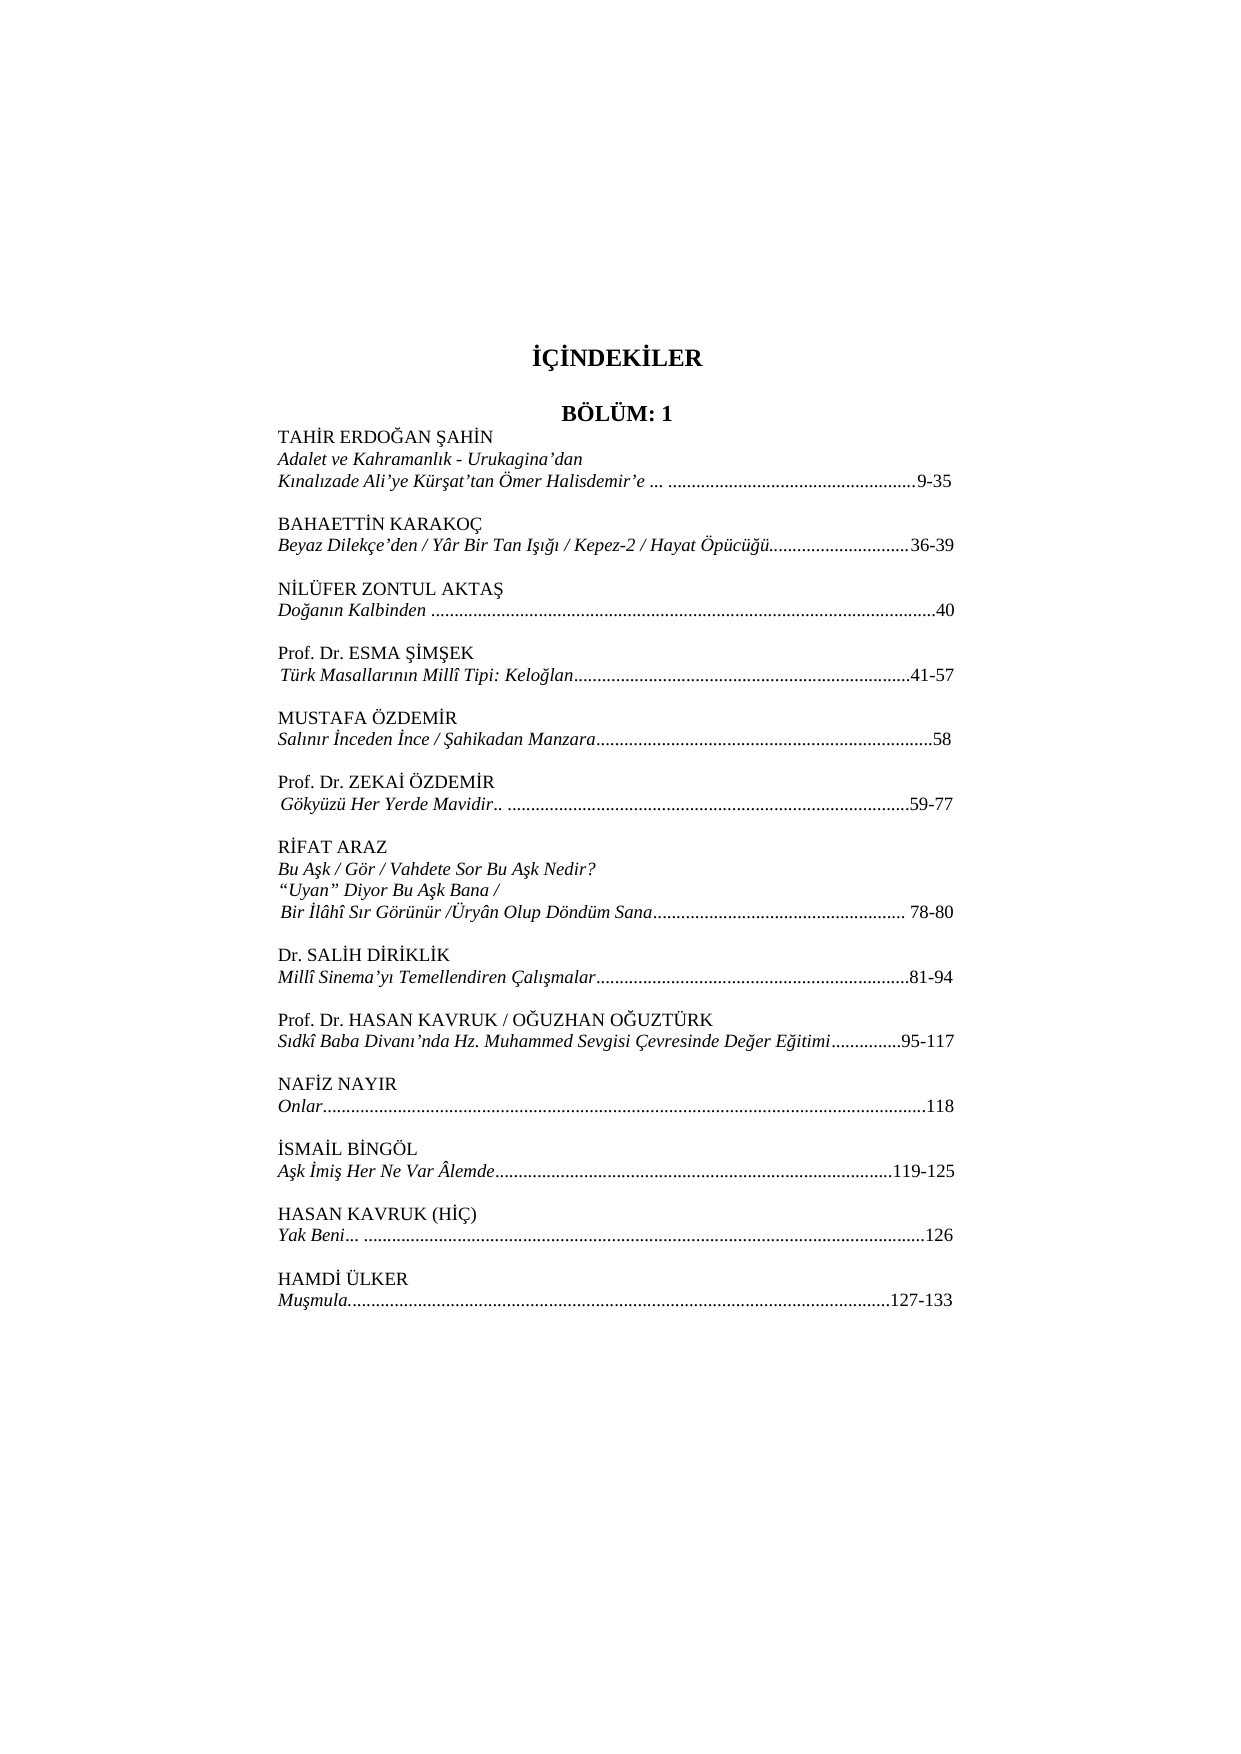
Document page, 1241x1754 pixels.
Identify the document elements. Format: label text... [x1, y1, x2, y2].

text Salınır İnceden İnce / Şahikadan Manzara........................................................................58 [278, 728, 957, 750]
text Bir İlâhî Sır Görünür /Üryân Olup Döndüm Sana...................................................... 78-80 [278, 901, 957, 922]
text Prof. Dr. ESMA ŞİMŞEK [278, 642, 957, 664]
text Yak Beni... ........................................................................................................................126 [278, 1224, 957, 1246]
text TAHİR ERDOĞAN ŞAHİN [278, 426, 957, 448]
text NİLÜFER ZONTUL AKTAŞ [278, 577, 957, 599]
text Kınalızade Ali’ye Kürşat’tan Ömer Halisdemir’e ... .....................................................9-35 [278, 469, 957, 491]
text HAMDİ ÜLKER [278, 1267, 957, 1289]
text Doğanın Kalbinden ............................................................................................................40 [278, 599, 957, 621]
text “Uyan” Diyor Bu Aşk Bana / [278, 879, 957, 901]
text Millî Sinema’yı Temellendiren Çalışmalar...................................................................81-94 [278, 966, 957, 987]
text İÇİNDEKİLER [278, 343, 957, 371]
text Onlar.................................................................................................................................118 [278, 1095, 957, 1116]
text HASAN KAVRUK (HİÇ) [278, 1203, 957, 1224]
text İSMAİL BİNGÖL [278, 1138, 957, 1159]
text Bu Aşk / Gör / Vahdete Sor Bu Aşk Nedir? [278, 858, 957, 879]
text Gökyüzü Her Yerde Mavidir.. ......................................................................................59-77 [278, 793, 957, 814]
text Muşmula....................................................................................................................127-133 [278, 1289, 957, 1311]
text Aşk İmiş Her Ne Var Âlemde.....................................................................................119-125 [278, 1159, 957, 1181]
text MUSTAFA ÖZDEMİR [278, 707, 957, 728]
text Adalet ve Kahramanlık - Urukagina’dan [278, 448, 957, 469]
text BÖLÜM: 1 [278, 400, 957, 426]
text Türk Masallarının Millî Tipi: Keloğlan........................................................................41-57 [278, 664, 957, 685]
text Prof. Dr. ZEKAİ ÖZDEMİR [278, 771, 957, 793]
text Prof. Dr. HASAN KAVRUK / OĞUZHAN OĞUZTÜRK [278, 1009, 957, 1030]
text NAFİZ NAYIR [278, 1073, 957, 1095]
text Sıdkî Baba Divanı’nda Hz. Muhammed Sevgisi Çevresinde Değer Eğitimi...............95-117 [278, 1030, 957, 1052]
text Dr. SALİH DİRİKLİK [278, 944, 957, 966]
text Beyaz Dilekçe’den / Yâr Bir Tan Işığı / Kepez-2 / Hayat Öpücüğü..............................36-39 [278, 534, 957, 556]
text BAHAETTİN KARAKOÇ [278, 513, 957, 534]
text RİFAT ARAZ [278, 836, 957, 858]
